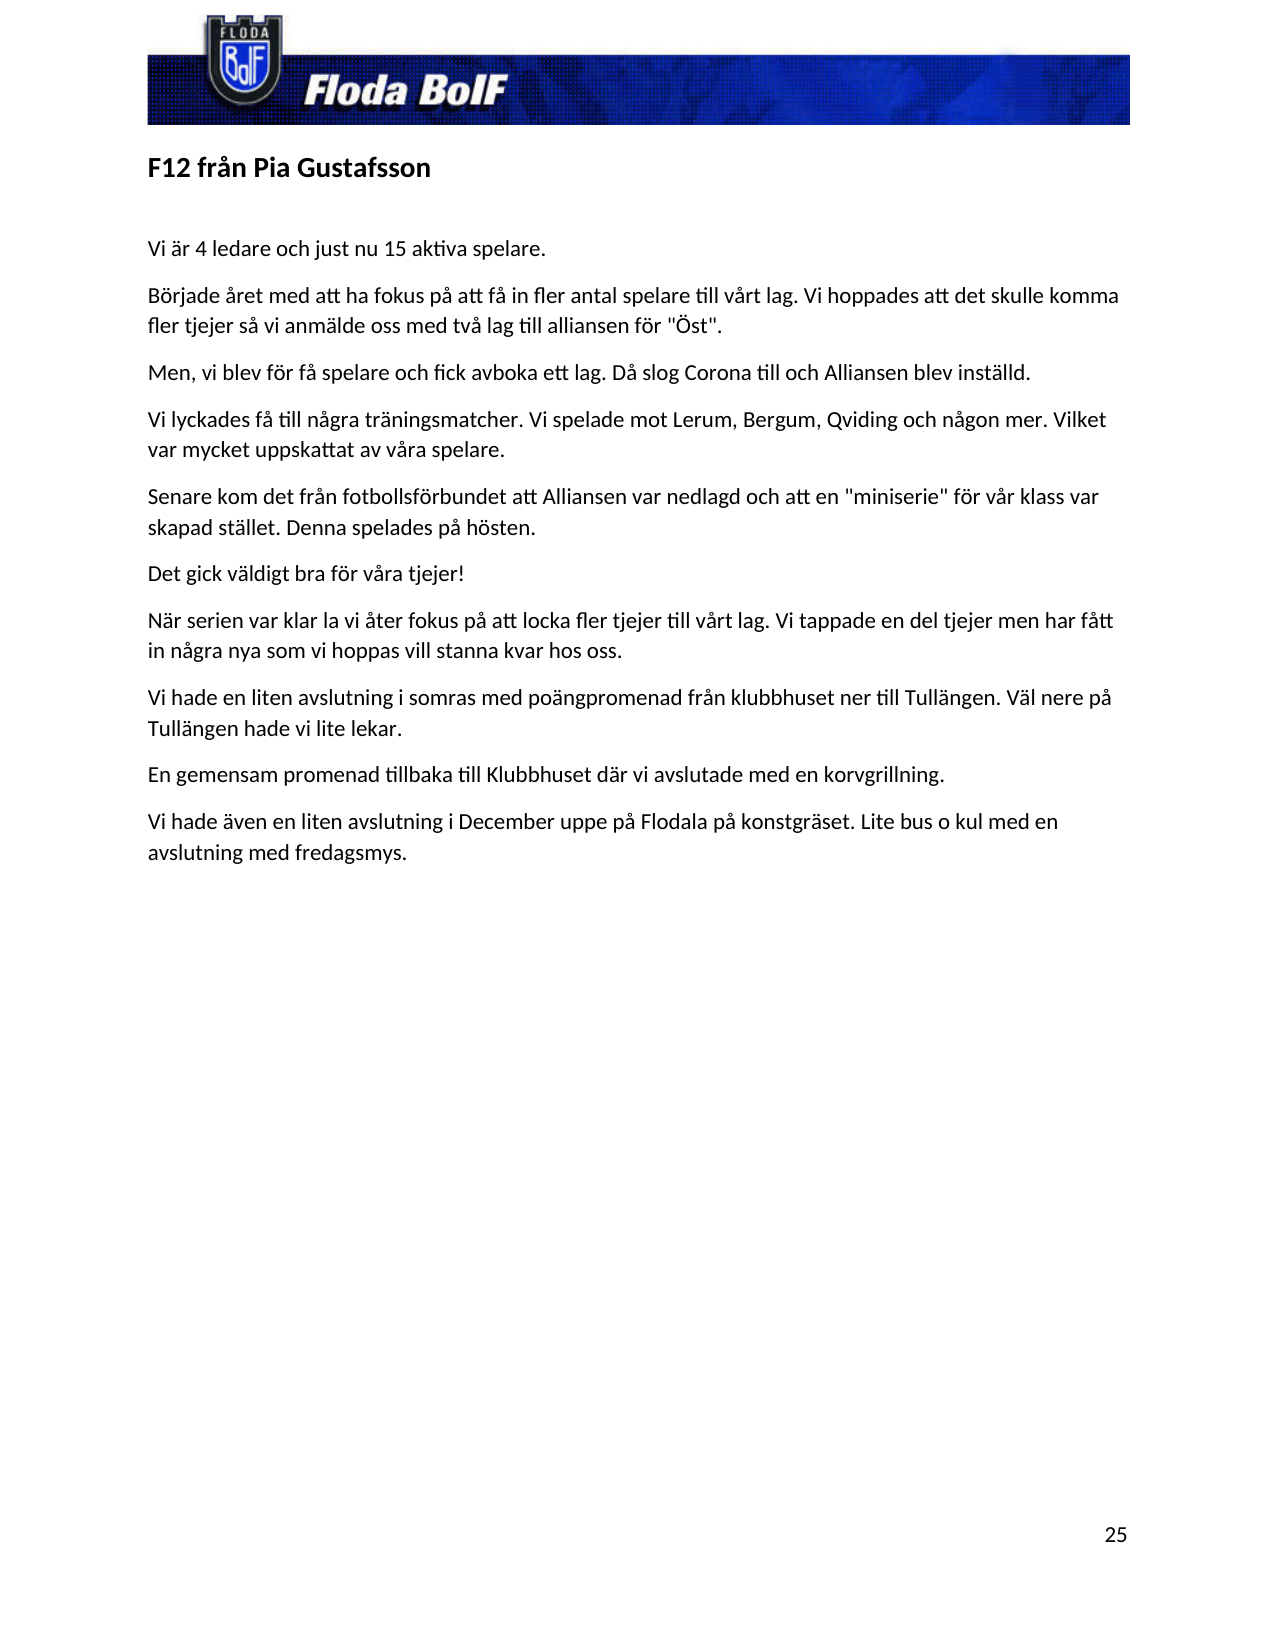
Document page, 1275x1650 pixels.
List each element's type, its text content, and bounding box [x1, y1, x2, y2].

text Började året med att ha fokus på att få in fler antal spelare till vårt lag. Vi hoppades att det skulle komma fler tjejer så vi anmälde oss med två lag till alliansen för "Öst". [148, 281, 1127, 339]
text Vi hade även en liten avslutning i December uppe på Flodala på konstgräset. Lite bus o kul med en avslutning med fredagsmys. [148, 807, 1127, 866]
text Senare kom det från fotbollsförbundet att Alliansen var nedlagd och att en "miniserie" för vår klass var skapad stället. Denna spelades på hösten. [148, 482, 1127, 541]
text Det gick väldigt bra för våra tjejer! [148, 559, 1127, 587]
text Vi hade en liten avslutning i somras med poängpromenad från klubbhuset ner till Tullängen. Väl nere på Tullängen hade vi lite lekar. [148, 683, 1127, 742]
text Vi lyckades få till några träningsmatcher. Vi spelade mot Lerum, Bergum, Qviding och någon mer. Vilket var mycket uppskattat av våra spelare. [148, 405, 1127, 463]
text En gemensam promenad tillbaka till Klubbhuset där vi avslutade med en korvgrillning. [148, 761, 1127, 788]
text Vi är 4 ledare och just nu 15 aktiva spelare. [148, 234, 1127, 262]
picture [147, 14, 1130, 125]
subtitle F12 från Pia Gustafsson [148, 149, 1127, 185]
text Men, vi blev för få spelare och fick avboka ett lag. Då slog Corona till och Alliansen blev inställd. [148, 358, 1127, 386]
text När serien var klar la vi åter fokus på att locka fler tjejer till vårt lag. Vi tappade en del tjejer men har fått in några nya som vi hoppas vill stanna kvar hos oss. [148, 606, 1127, 664]
